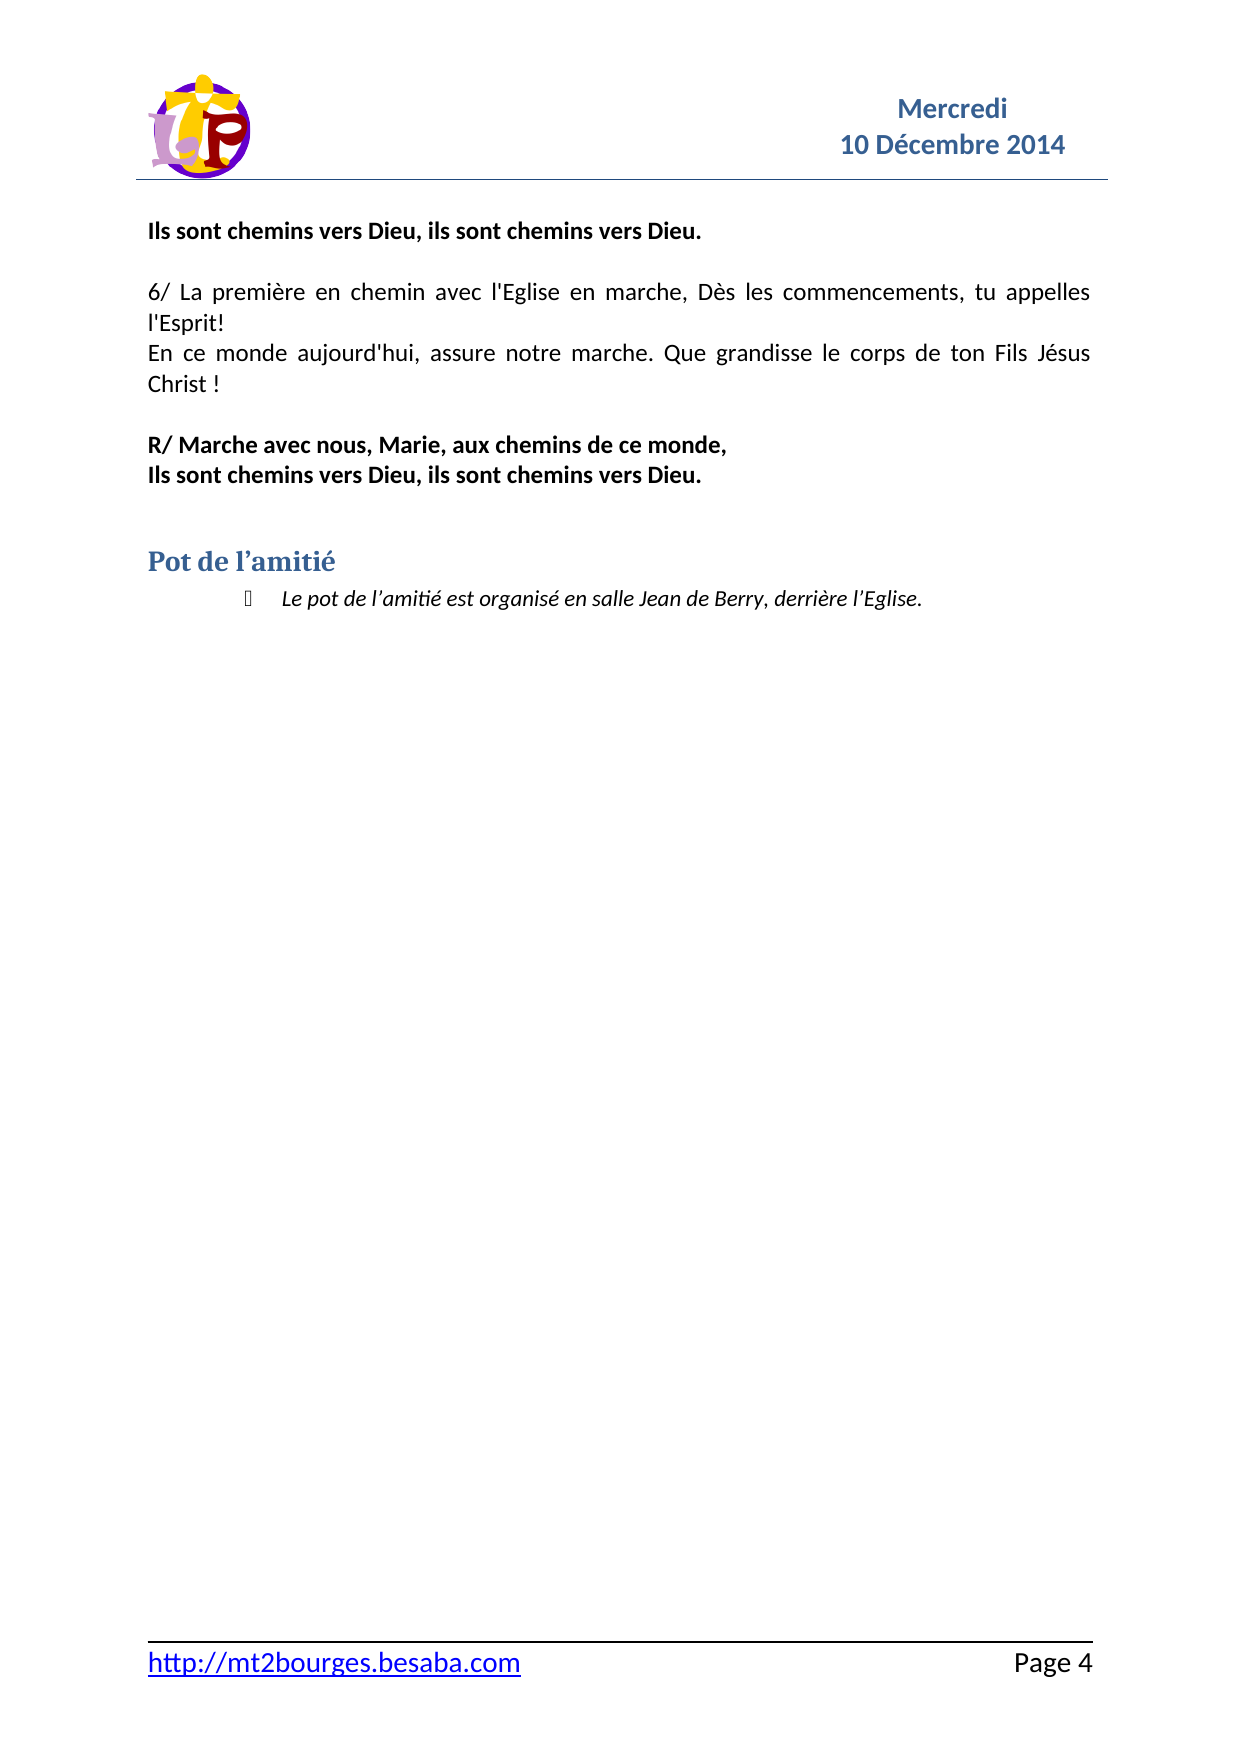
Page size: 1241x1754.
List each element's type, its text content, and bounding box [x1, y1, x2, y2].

text Ils sont chemins vers Dieu, ils sont chemins vers Dieu. [148, 459, 1093, 490]
subtitle Pot de l’amitié [148, 546, 1093, 579]
text 6/ La première en chemin avec l'Eglise en marche, Dès les commencements, tu appelles l'Esprit! [148, 276, 1093, 337]
text R/ Marche avec nous, Marie, aux chemins de ce monde, [148, 429, 1093, 459]
text En ce monde aujourd'hui, assure notre marche. Que grandisse le corps de ton Fils Jésus Christ ! [148, 337, 1093, 398]
text Le pot de l’amitié est organisé en salle Jean de Berry, derrière l’Eglise. [244, 584, 1093, 612]
text Ils sont chemins vers Dieu, ils sont chemins vers Dieu. [148, 215, 1093, 246]
